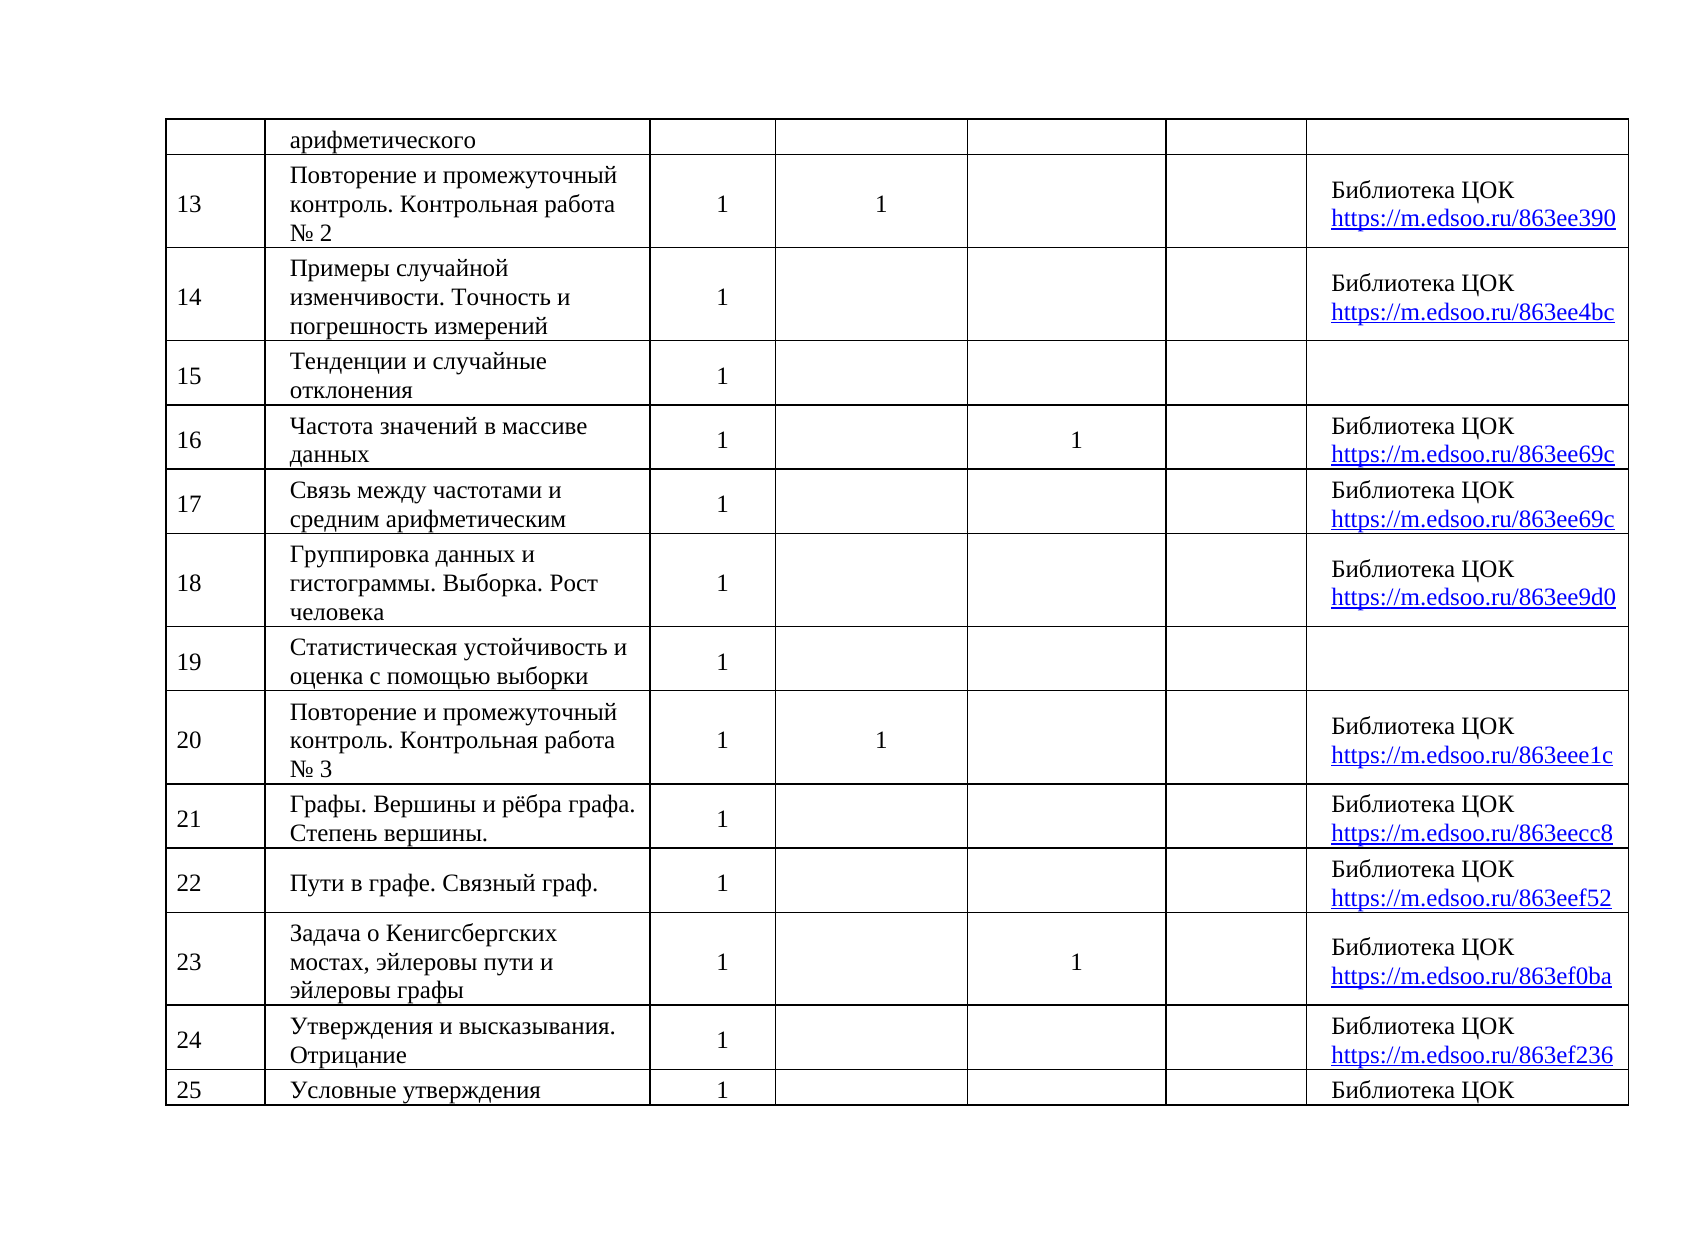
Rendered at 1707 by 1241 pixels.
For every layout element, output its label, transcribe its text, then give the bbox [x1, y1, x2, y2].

table_cell [776, 913, 967, 1004]
table_cell [968, 627, 1165, 690]
table_cell 1 [651, 913, 775, 1004]
table_cell 1 [651, 1070, 775, 1104]
table_cell 1 [651, 406, 775, 468]
table_cell [1167, 470, 1306, 532]
table_cell 1 [968, 913, 1165, 1004]
table_cell [968, 1070, 1165, 1104]
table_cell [1307, 1070, 1628, 1104]
table_cell 1 [651, 248, 775, 340]
table_cell 19 [167, 627, 264, 690]
table_cell [1167, 120, 1306, 154]
table_cell 1 [651, 691, 775, 783]
table_cell [968, 155, 1165, 247]
table_cell [776, 406, 967, 468]
table_cell [1167, 248, 1306, 340]
table_cell 13 [167, 155, 264, 247]
table_cell Утверждения и высказывания. Отрицание [266, 1006, 649, 1069]
table_cell [968, 120, 1165, 154]
table_cell Библиотека ЦОК https://m.edsoo.ru/863ef0ba [1307, 913, 1628, 1004]
table_cell [776, 120, 967, 154]
table_cell [776, 470, 967, 532]
table_cell 17 [167, 470, 264, 532]
table_cell 1 [651, 534, 775, 626]
table_cell Библиотека ЦОК https://m.edsoo.ru/863ee390 [1307, 155, 1628, 247]
table_cell [968, 849, 1165, 911]
table_cell Библиотека ЦОК https://m.edsoo.ru/863eecc8 [1307, 785, 1628, 847]
table_cell Библиотека ЦОК https://m.edsoo.ru/863ef236 [1307, 1006, 1628, 1069]
table_cell 1 [651, 341, 775, 404]
table_cell [968, 691, 1165, 783]
table_cell 1 [651, 1006, 775, 1069]
table_cell 24 [167, 1006, 264, 1069]
table_cell 15 [167, 341, 264, 404]
table_cell 1 [651, 470, 775, 532]
table_cell [776, 1006, 967, 1069]
table_cell 1 [651, 155, 775, 247]
table_cell Библиотека ЦОК https://m.edsoo.ru/863eef52 [1307, 849, 1628, 911]
table_cell 16 [167, 406, 264, 468]
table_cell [266, 120, 649, 154]
table_cell [776, 627, 967, 690]
table_cell 21 [167, 785, 264, 847]
table_cell [776, 785, 967, 847]
table_cell Библиотека ЦОК https://m.edsoo.ru/863eee1c [1307, 691, 1628, 783]
table_cell [776, 534, 967, 626]
table_cell [776, 849, 967, 911]
table_cell 1 [651, 849, 775, 911]
table_cell [1307, 120, 1628, 154]
table_cell 20 [167, 691, 264, 783]
table_cell 1 [651, 785, 775, 847]
table_cell [1307, 341, 1628, 404]
table_cell [1167, 849, 1306, 911]
table_cell [1167, 913, 1306, 1004]
table_cell [968, 1006, 1165, 1069]
table_cell 1 [968, 406, 1165, 468]
table_cell 14 [167, 248, 264, 340]
table_cell [1167, 691, 1306, 783]
table_cell Библиотека ЦОК https://m.edsoo.ru/863ee9d0 [1307, 534, 1628, 626]
table_cell Задача о Кенигсбергских мостах, эйлеровы пути и эйлеровы графы [266, 913, 649, 1004]
table_cell [1167, 1070, 1306, 1104]
table_cell Тенденции и случайные отклонения [266, 341, 649, 404]
table_cell Библиотека ЦОК https://m.edsoo.ru/863ee69c [1307, 406, 1628, 468]
table_cell [1167, 785, 1306, 847]
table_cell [266, 1070, 649, 1104]
table_cell [1167, 1006, 1306, 1069]
table_cell Частота значений в массиве данных [266, 406, 649, 468]
table_cell Статистическая устойчивость и оценка с помощью выборки [266, 627, 649, 690]
table_cell Группировка данных и гистограммы. Выборка. Рост человека [266, 534, 649, 626]
table_cell Связь между частотами и средним арифметическим [266, 470, 649, 532]
table_cell Пути в графе. Связный граф. [266, 849, 649, 911]
table_cell [968, 785, 1165, 847]
table_cell [968, 470, 1165, 532]
table_cell 12 [167, 120, 264, 154]
table_cell 25 [167, 1070, 264, 1104]
table_cell [968, 341, 1165, 404]
table_cell [776, 1070, 967, 1104]
table_cell 1 [651, 627, 775, 690]
table_cell [776, 248, 967, 340]
table_cell Библиотека ЦОК https://m.edsoo.ru/863ee69c [1307, 470, 1628, 532]
table_cell [776, 341, 967, 404]
table_cell Повторение и промежуточный контроль. Контрольная работа № 2 [266, 155, 649, 247]
table_cell [1167, 534, 1306, 626]
table_cell 1 [776, 155, 967, 247]
table_cell [1167, 406, 1306, 468]
table_cell [1167, 155, 1306, 247]
table_cell Библиотека ЦОК https://m.edsoo.ru/863ee4bc [1307, 248, 1628, 340]
table_cell 22 [167, 849, 264, 911]
table_cell Графы. Вершины и рёбра графа. Степень вершины. [266, 785, 649, 847]
table_cell [968, 534, 1165, 626]
table_cell [1307, 627, 1628, 690]
table_cell [1167, 341, 1306, 404]
table_cell 23 [167, 913, 264, 1004]
table_cell [1167, 627, 1306, 690]
table_cell 18 [167, 534, 264, 626]
table_cell Повторение и промежуточный контроль. Контрольная работа № 3 [266, 691, 649, 783]
table_cell [968, 248, 1165, 340]
table_cell 1 [651, 120, 775, 154]
table_cell 1 [776, 691, 967, 783]
table_cell Примеры случайной изменчивости. Точность и погрешность измерений [266, 248, 649, 340]
